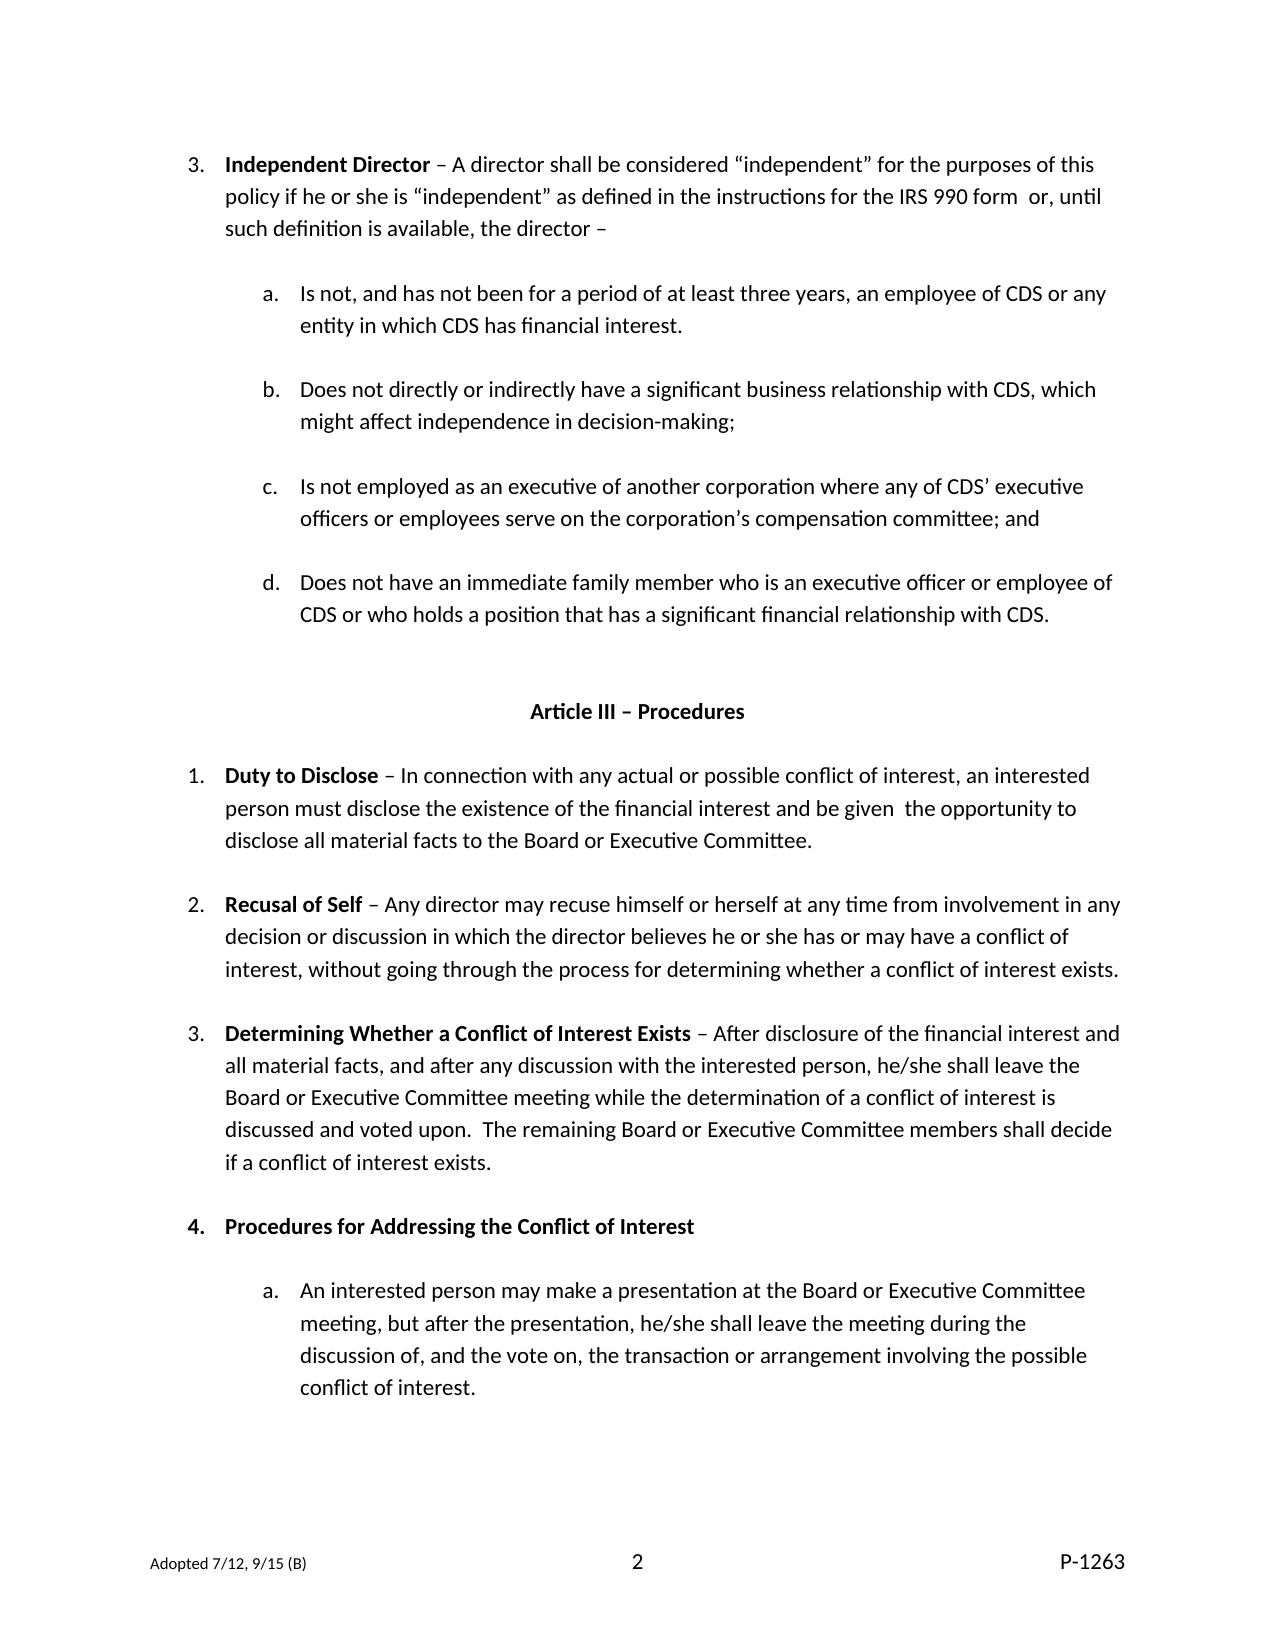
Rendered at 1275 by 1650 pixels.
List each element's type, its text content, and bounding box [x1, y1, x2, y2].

list Is not, and has not been for a period of at least three years, an employee of CDS or any entity in which CDS has financial interest. [262, 279, 1125, 339]
list Duty to Disclose – In connection with any actual or possible conflict of interest, an interested person must disclose the existence of the financial interest and be given the opportunity to disclose all material facts to the Board or Executive Committee. [187, 762, 1125, 854]
text Article III – Procedures [150, 697, 1125, 725]
list Does not have an immediate family member who is an executive officer or employee of CDS or who holds a position that has a significant financial relationship with CDS. [262, 568, 1125, 629]
list Does not directly or indirectly have a significant business relationship with CDS, which might affect independence in decision-making; [262, 375, 1125, 436]
list Independent Director – A director shall be considered “independent” for the purposes of this policy if he or she is “independent” as defined in the instructions for the IRS 990 form or, until such definition is available, the director – [187, 150, 1125, 242]
list Recusal of Self – Any director may recuse himself or herself at any time from involvement in any decision or discussion in which the director believes he or she has or may have a conflict of interest, without going through the process for determining whether a conflict of interest exists. [187, 890, 1125, 983]
list Procedures for Addressing the Conflict of Interest [187, 1212, 1125, 1240]
list An interested person may make a presentation at the Board or Executive Committee meeting, but after the presentation, he/she shall leave the meeting during the discussion of, and the vote on, the transaction or arrangement involving the possible conflict of interest. [262, 1277, 1125, 1401]
list Determining Whether a Conflict of Interest Exists – After disclosure of the financial interest and all material facts, and after any discussion with the interested person, he/she shall leave the Board or Executive Committee meeting while the determination of a conflict of interest is discussed and voted upon. The remaining Board or Executive Committee members shall decide if a conflict of interest exists. [187, 1019, 1125, 1176]
list Is not employed as an executive of another corporation where any of CDS’ executive officers or employees serve on the corporation’s compensation committee; and [262, 472, 1125, 532]
